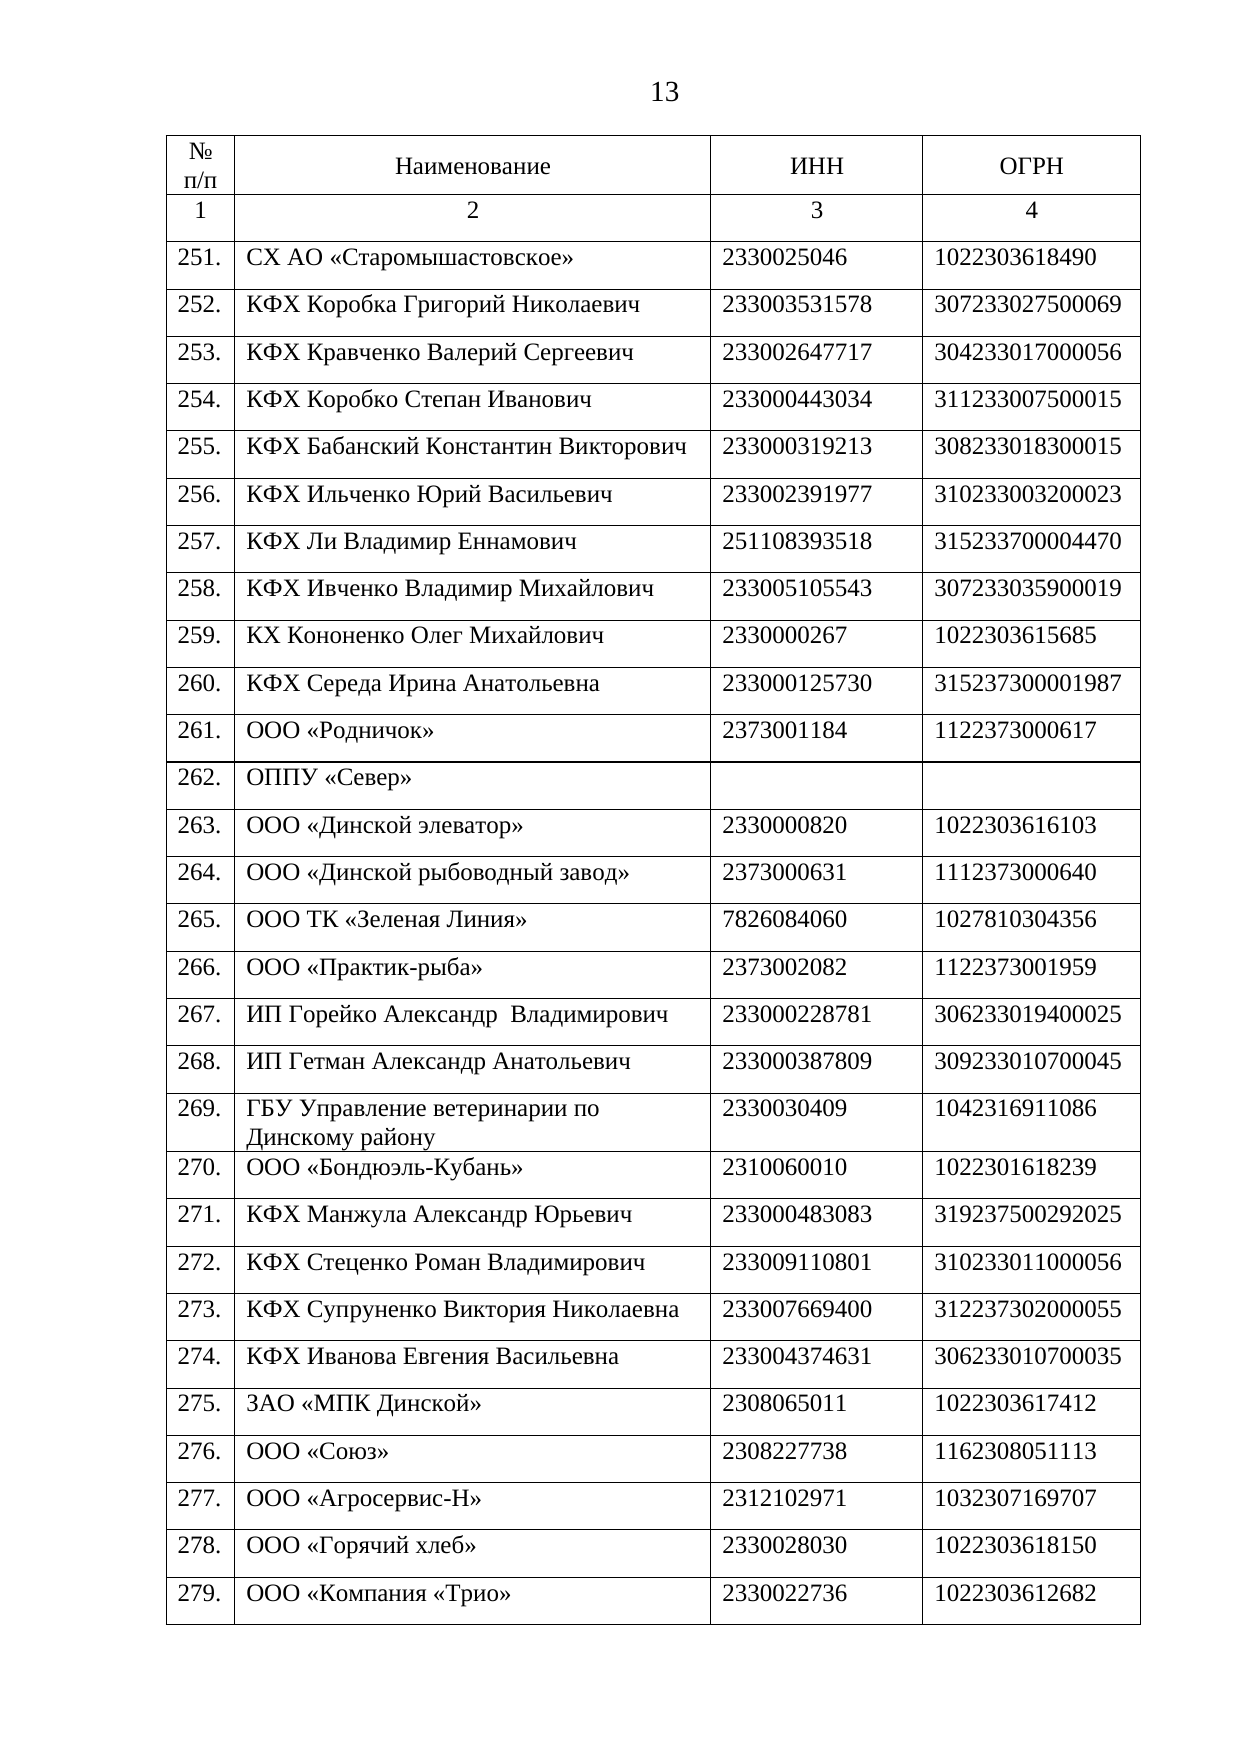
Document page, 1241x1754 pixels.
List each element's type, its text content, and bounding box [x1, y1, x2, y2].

table_cell [167, 1294, 234, 1340]
table_cell 233003531578 [711, 290, 922, 336]
table_cell [167, 384, 234, 430]
table_cell ООО «Компания «Трио» [235, 1578, 710, 1624]
table_cell ЗАО «МПК Динской» [235, 1389, 710, 1435]
table_cell ООО «Агросервис-Н» [235, 1483, 710, 1529]
table_cell КФХ Манжула Александр Юрьевич [235, 1199, 710, 1246]
table_cell 315237300001987 [923, 668, 1140, 714]
table_cell 233009110801 [711, 1247, 922, 1293]
table_cell [167, 1199, 234, 1246]
table_cell [167, 668, 234, 714]
table_cell [167, 1094, 234, 1151]
table_cell 233000443034 [711, 384, 922, 430]
table_cell [167, 1046, 234, 1092]
table_cell 233000125730 [711, 668, 922, 714]
table_cell [167, 526, 234, 572]
table_cell [167, 999, 234, 1045]
table_cell 307233035900019 [923, 573, 1140, 619]
table_cell [167, 621, 234, 667]
table_cell 233004374631 [711, 1341, 922, 1387]
table_cell 310233003200023 [923, 479, 1140, 525]
table_cell [167, 857, 234, 903]
table_cell КФХ Иванова Евгения Васильевна [235, 1341, 710, 1387]
table_cell 1022303615685 [923, 621, 1140, 667]
table_cell 233002647717 [711, 337, 922, 383]
table_cell КФХ Ильченко Юрий Васильевич [235, 479, 710, 525]
table_cell [167, 1152, 234, 1198]
table_cell 1122373000617 [923, 715, 1140, 761]
table_cell 2308227738 [711, 1436, 922, 1482]
table_cell ОППУ «Север» [235, 763, 710, 809]
table_cell 233005105543 [711, 573, 922, 619]
table_cell 1162308051113 [923, 1436, 1140, 1482]
table_cell 1122373001959 [923, 952, 1140, 998]
table_cell [167, 904, 234, 951]
table_cell [167, 952, 234, 998]
table_cell КФХ Бабанский Константин Викторович [235, 431, 710, 478]
table_cell 233000319213 [711, 431, 922, 478]
table_cell [167, 479, 234, 525]
table_cell ГБУ Управление ветеринарии по Динскому району [235, 1094, 710, 1151]
table_cell КХ Кононенко Олег Михайлович [235, 621, 710, 667]
table_cell 310233011000056 [923, 1247, 1140, 1293]
table_cell [167, 1530, 234, 1577]
table_cell 2 [235, 195, 710, 241]
table_cell КФХ Коробка Григорий Николаевич [235, 290, 710, 336]
table_cell 2373002082 [711, 952, 922, 998]
table_cell КФХ Ли Владимир Еннамович [235, 526, 710, 572]
table_cell 2308065011 [711, 1389, 922, 1435]
table_cell 7826084060 [711, 904, 922, 951]
table_cell 2330000820 [711, 810, 922, 856]
table_cell КФХ Супруненко Виктория Николаевна [235, 1294, 710, 1340]
table_cell [167, 810, 234, 856]
table_cell ООО «Бондюэль-Кубань» [235, 1152, 710, 1198]
table_cell ИП Горейко Александр Владимирович [235, 999, 710, 1045]
table_cell 308233018300015 [923, 431, 1140, 478]
table_cell КФХ Стеценко Роман Владимирович [235, 1247, 710, 1293]
table_cell [167, 763, 234, 809]
table_cell КФХ Ивченко Владимир Михайлович [235, 573, 710, 619]
table_cell 306233010700035 [923, 1341, 1140, 1387]
table_cell 1022301618239 [923, 1152, 1140, 1198]
table_cell ООО «Родничок» [235, 715, 710, 761]
table_cell [167, 1389, 234, 1435]
table_cell 233000483083 [711, 1199, 922, 1246]
table_cell [167, 290, 234, 336]
table_cell 233002391977 [711, 479, 922, 525]
table_cell [167, 715, 234, 761]
table_header № п/п [167, 136, 234, 194]
table_cell 233007669400 [711, 1294, 922, 1340]
table_cell 319237500292025 [923, 1199, 1140, 1246]
table_cell 2373000631 [711, 857, 922, 903]
table_cell ООО «Союз» [235, 1436, 710, 1482]
table_cell 2330025046 [711, 242, 922, 288]
table_cell [167, 573, 234, 619]
table_cell ООО «Практик-рыба» [235, 952, 710, 998]
table_cell СХ АО «Старомышастовское» [235, 242, 710, 288]
table_cell 1022303618490 [923, 242, 1140, 288]
table_cell 2312102971 [711, 1483, 922, 1529]
table_cell КФХ Коробко Степан Иванович [235, 384, 710, 430]
table_cell [167, 1436, 234, 1482]
table_header ОГРН [923, 136, 1140, 194]
table_cell 233000228781 [711, 999, 922, 1045]
table_cell ООО «Горячий хлеб» [235, 1530, 710, 1577]
table_cell 304233017000056 [923, 337, 1140, 383]
table_cell 306233019400025 [923, 999, 1140, 1045]
table_cell [167, 1341, 234, 1387]
table_cell ООО «Динской элеватор» [235, 810, 710, 856]
table_cell 1022303612682 [923, 1578, 1140, 1624]
table_cell 4 [923, 195, 1140, 241]
table_cell ИП Гетман Александр Анатольевич [235, 1046, 710, 1092]
table_cell 1027810304356 [923, 904, 1140, 951]
table_cell [167, 242, 234, 288]
table_cell 1 [167, 195, 234, 241]
table_cell КФХ Кравченко Валерий Сергеевич [235, 337, 710, 383]
table_cell 2330028030 [711, 1530, 922, 1577]
table_cell 2330022736 [711, 1578, 922, 1624]
table_cell 311233007500015 [923, 384, 1140, 430]
table_cell 3 [711, 195, 922, 241]
table_cell 233000387809 [711, 1046, 922, 1092]
table_cell 312237302000055 [923, 1294, 1140, 1340]
table_cell 2310060010 [711, 1152, 922, 1198]
table_cell 2373001184 [711, 715, 922, 761]
table_cell 309233010700045 [923, 1046, 1140, 1092]
table_cell [167, 431, 234, 478]
table_cell ООО ТК «Зеленая Линия» [235, 904, 710, 951]
table_cell 1022303618150 [923, 1530, 1140, 1577]
table_header ИНН [711, 136, 922, 194]
table_cell КФХ Середа Ирина Анатольевна [235, 668, 710, 714]
table_cell 1022303617412 [923, 1389, 1140, 1435]
table_cell [923, 763, 1140, 809]
table_cell 1042316911086 [923, 1094, 1140, 1151]
table_cell 2330000267 [711, 621, 922, 667]
table_cell 315233700004470 [923, 526, 1140, 572]
table_cell [711, 763, 922, 809]
table_cell [167, 337, 234, 383]
table_cell 1032307169707 [923, 1483, 1140, 1529]
table_cell 251108393518 [711, 526, 922, 572]
table_cell [167, 1483, 234, 1529]
table_cell 1022303616103 [923, 810, 1140, 856]
table_cell 307233027500069 [923, 290, 1140, 336]
table_cell 2330030409 [711, 1094, 922, 1151]
table_cell [167, 1578, 234, 1624]
table_header Наименование [235, 136, 710, 194]
table_cell ООО «Динской рыбоводный завод» [235, 857, 710, 903]
table_cell [167, 1247, 234, 1293]
table_cell 1112373000640 [923, 857, 1140, 903]
